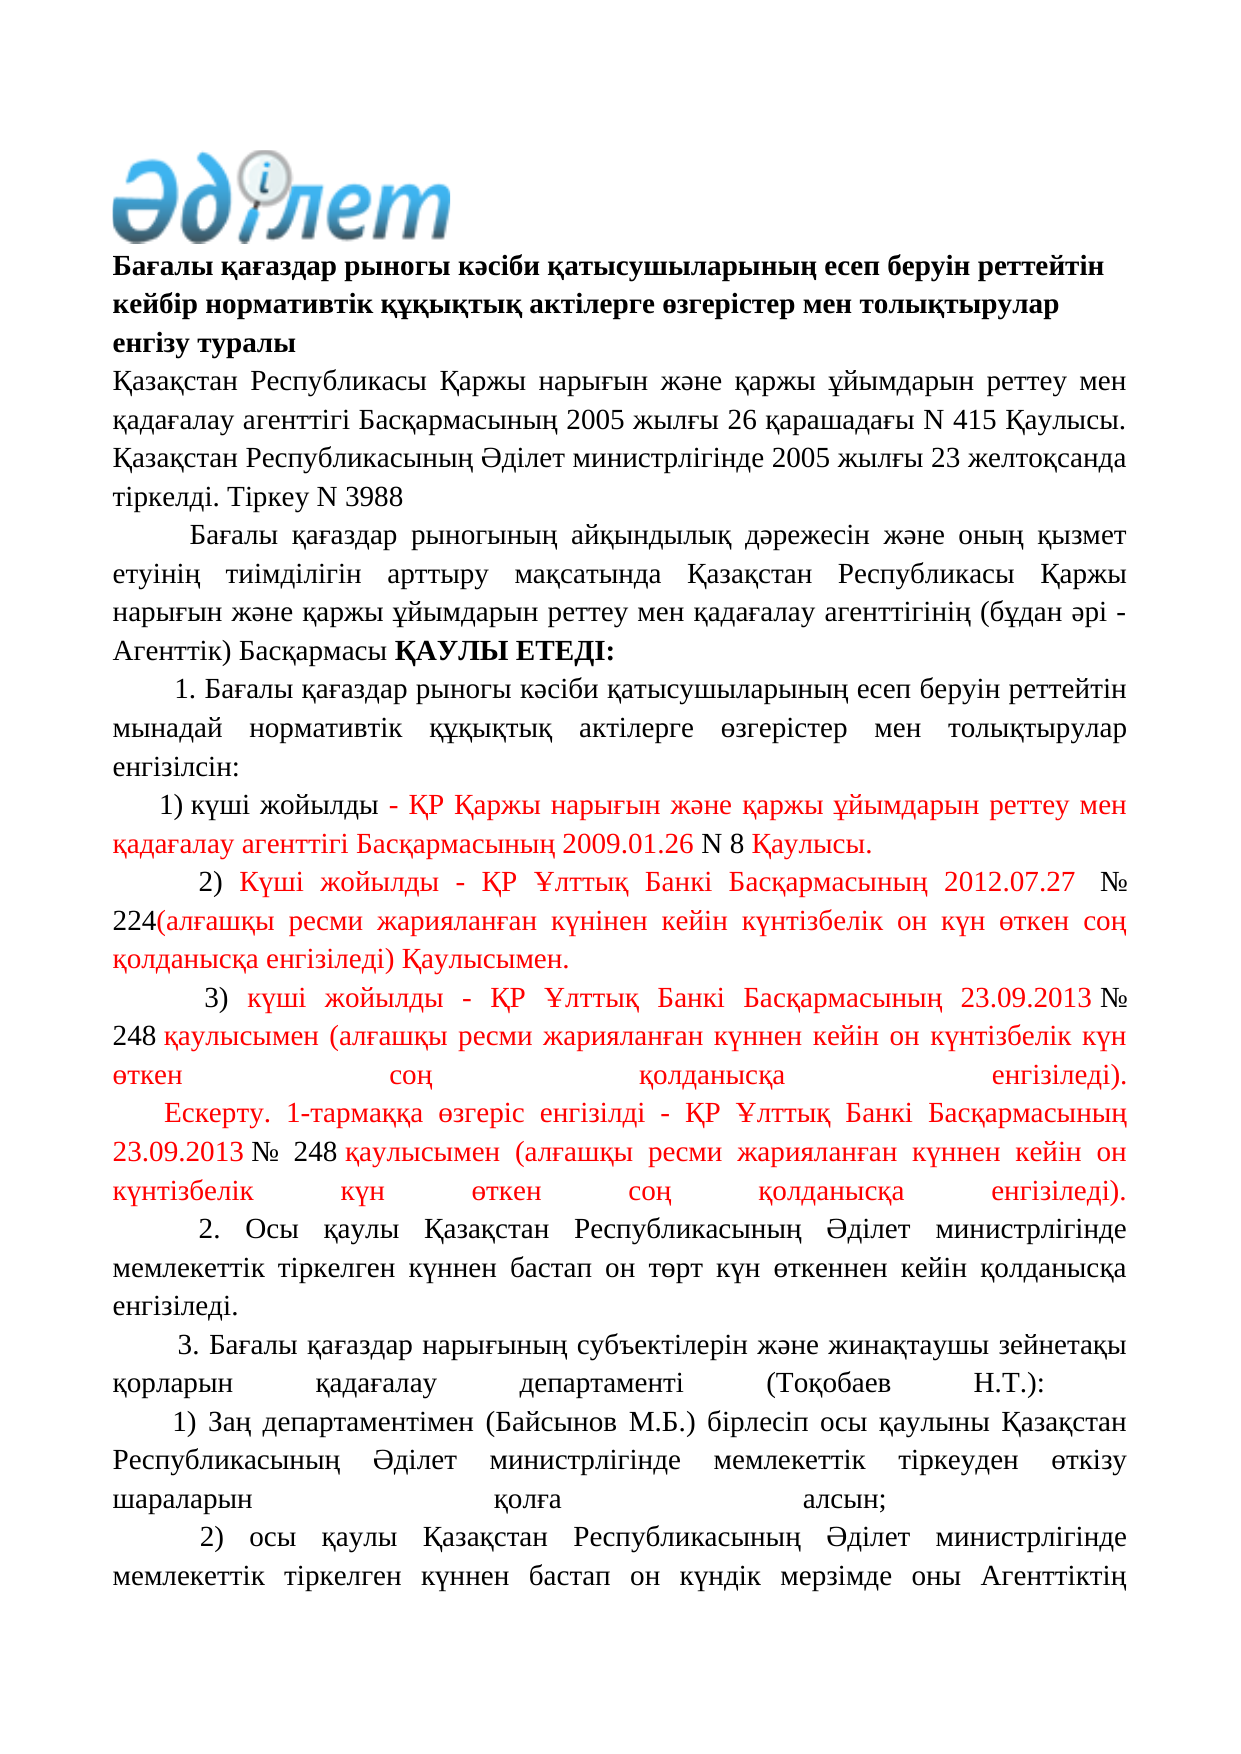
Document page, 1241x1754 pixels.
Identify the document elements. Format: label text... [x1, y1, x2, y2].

text 1. Бағалы қағаздар рыногы кәсіби қатысушыларының есеп беруін реттейтін мынадай нормативтік құқықтық актілерге өзгерістер мен толықтырулар енгізілсін: [112, 672, 1128, 782]
text Бағалы қағаздар рыногы кәсіби қатысушыларының есеп беруін реттейтін кейбір нормативтік құқықтық актілерге өзгерістер мен толықтырулар енгізу туралы [112, 248, 1128, 358]
text 2) Күші жойылды - ҚР Ұлттық Банкі Басқармасының 2012.07.27 № 224(алғашқы ресми жарияланған күнінен кейін күнтізбелік он күн өткен соң қолданысқа енгізіледі) Қаулысымен. [112, 864, 1128, 975]
text Қазақстан Республикасы Қаржы нарығын және қаржы ұйымдарын реттеу мен қадағалау агенттігі Басқармасының 2005 жылғы 26 қарашадағы N 415 Қаулысы. Қазақстан Республикасының Әділет министрлігінде 2005 жылғы 23 желтоқсанда тіркелді. Тіркеу N 3988 [112, 363, 1128, 512]
text 1) күші жойылды - ҚР Қаржы нарығын және қаржы ұйымдарын реттеу мен қадағалау агенттігі Басқармасының 2009.01.26 N 8 Қаулысы. [112, 787, 1128, 859]
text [112, 1327, 1128, 1592]
picture [112, 150, 451, 244]
text Бағалы қағаздар рыногының айқындылық дәрежесін және оның қызмет етуінің тиімділігін арттыру мақсатында Қазақстан Республикасы Қаржы нарығын және қаржы ұйымдарын реттеу мен қадағалау агенттігінің (бұдан әрі - Агенттік) Басқармасы ҚАУЛЫ ЕТЕДІ: [112, 517, 1128, 667]
text 3) күші жойылды - ҚР Ұлттық Банкі Басқармасының 23.09.2013 № 248 қаулысымен (алғашқы ресми жарияланған күннен кейін он күнтізбелік күн өткен соң қолданысқа енгізіледі). Ескерту. 1-тармаққа өзгеріс енгізілді - ҚР Ұлттық Банкі Басқармасының 23.09.2013 № 248 қаулысымен (алғашқы ресми жарияланған күннен кейін он күнтізбелік күн өткен соң қолданысқа енгізіледі). 2. Осы қаулы Қазақстан Республикасының Әділет министрлігінде мемлекеттік тіркелген күннен бастап он төрт күн өткеннен кейін қолданысқа енгізіледі. [112, 980, 1128, 1322]
